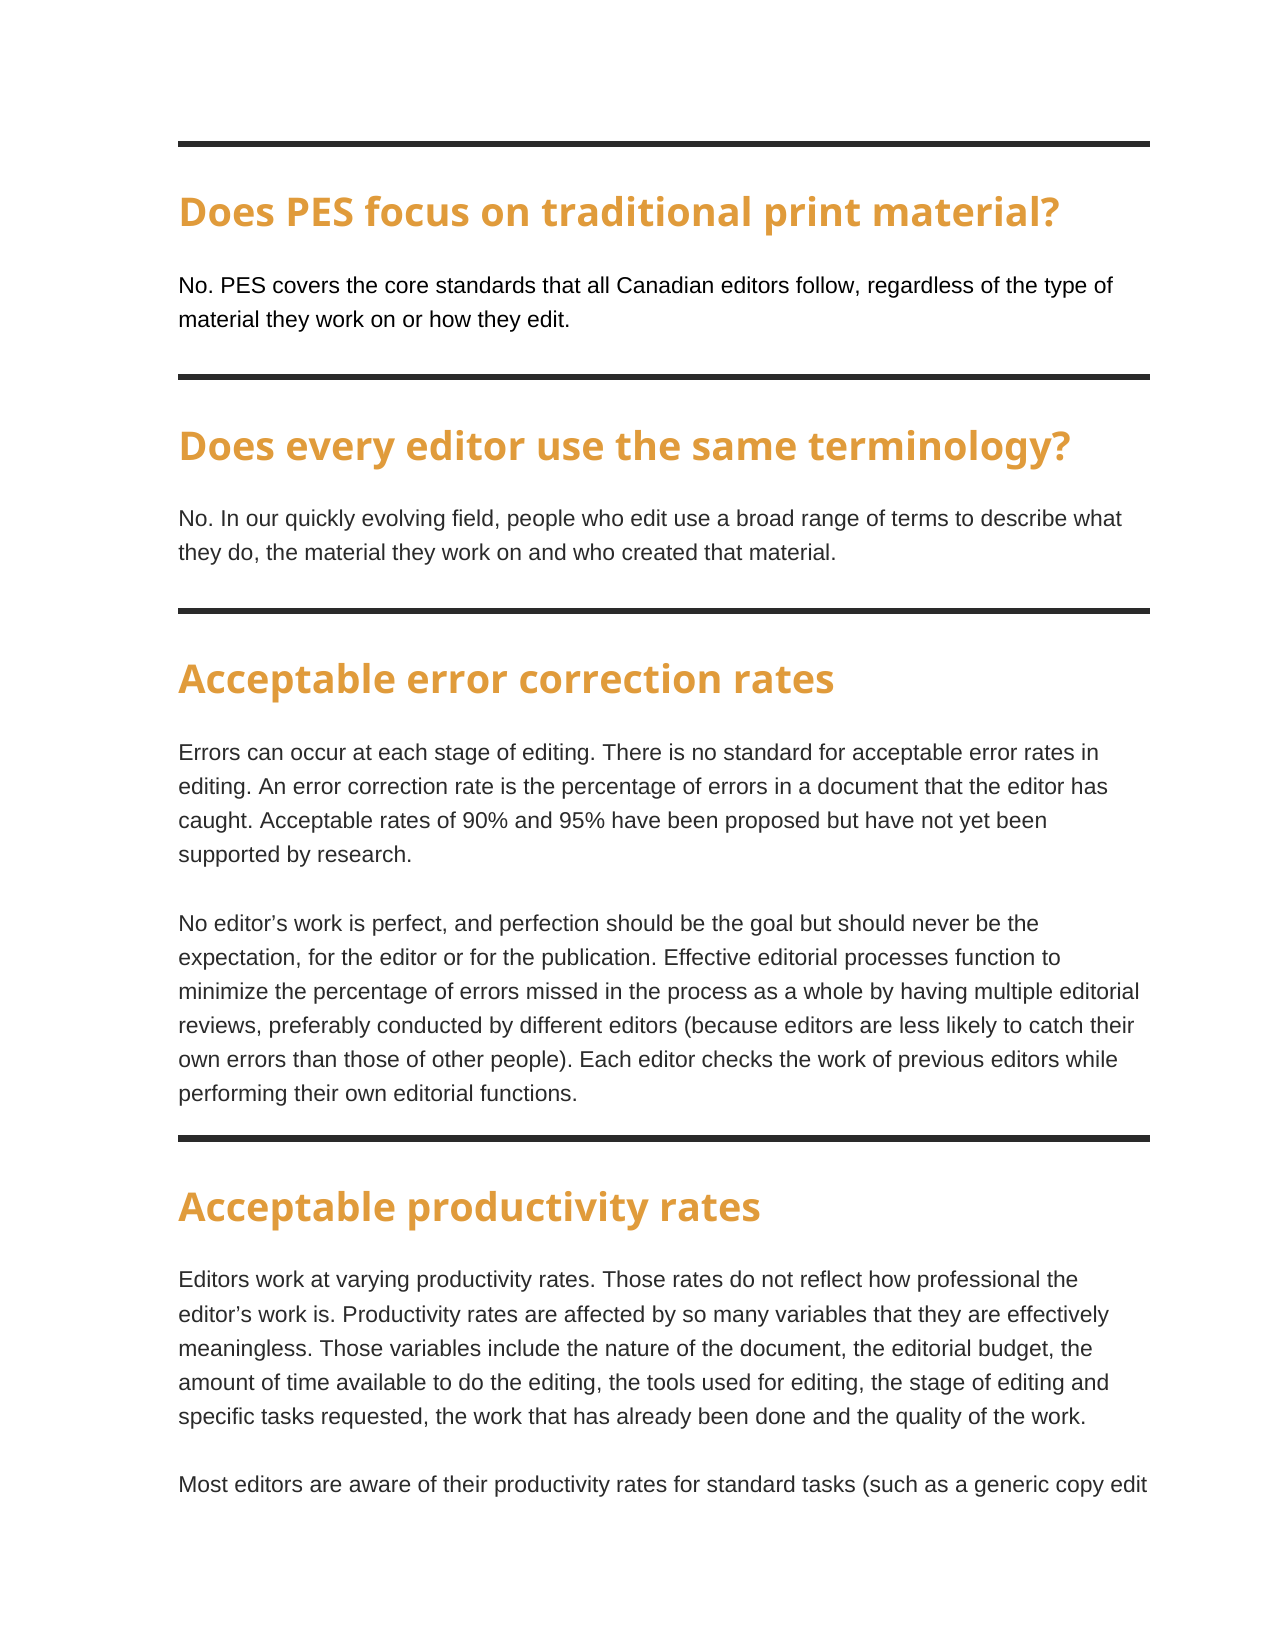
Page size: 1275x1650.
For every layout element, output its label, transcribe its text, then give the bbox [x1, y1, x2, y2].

subtitle Does every editor use the same terminology? [178, 380, 1150, 472]
subtitle Does PES focus on traditional print material? [178, 147, 1150, 238]
text No. In our quickly evolving field, people who edit use a broad range of terms to describe what they do, the material they work on and who created that material. [178, 505, 1150, 566]
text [178, 1266, 1150, 1498]
subtitle Acceptable error correction rates [178, 614, 1150, 705]
text No. PES covers the core standards that all Canadian editors follow, regardless of the type of material they work on or how they edit. [178, 272, 1150, 332]
subtitle Acceptable productivity rates [178, 1142, 1150, 1233]
text Errors can occur at each stage of editing. There is no standard for acceptable error rates in editing. An error correction rate is the percentage of errors in a document that the editor has caught. Acceptable rates of 90% and 95% have been proposed but have not yet been supported by research. No editor’s work is perfect, and perfection should be the goal but should never be the expectation, for the editor or for the publication. Effective editorial processes function to minimize the percentage of errors missed in the process as a whole by having multiple editorial reviews, preferably conducted by different editors (because editors are less likely to catch their own errors than those of other people). Each editor checks the work of previous editors while performing their own editorial functions. [178, 739, 1150, 1107]
